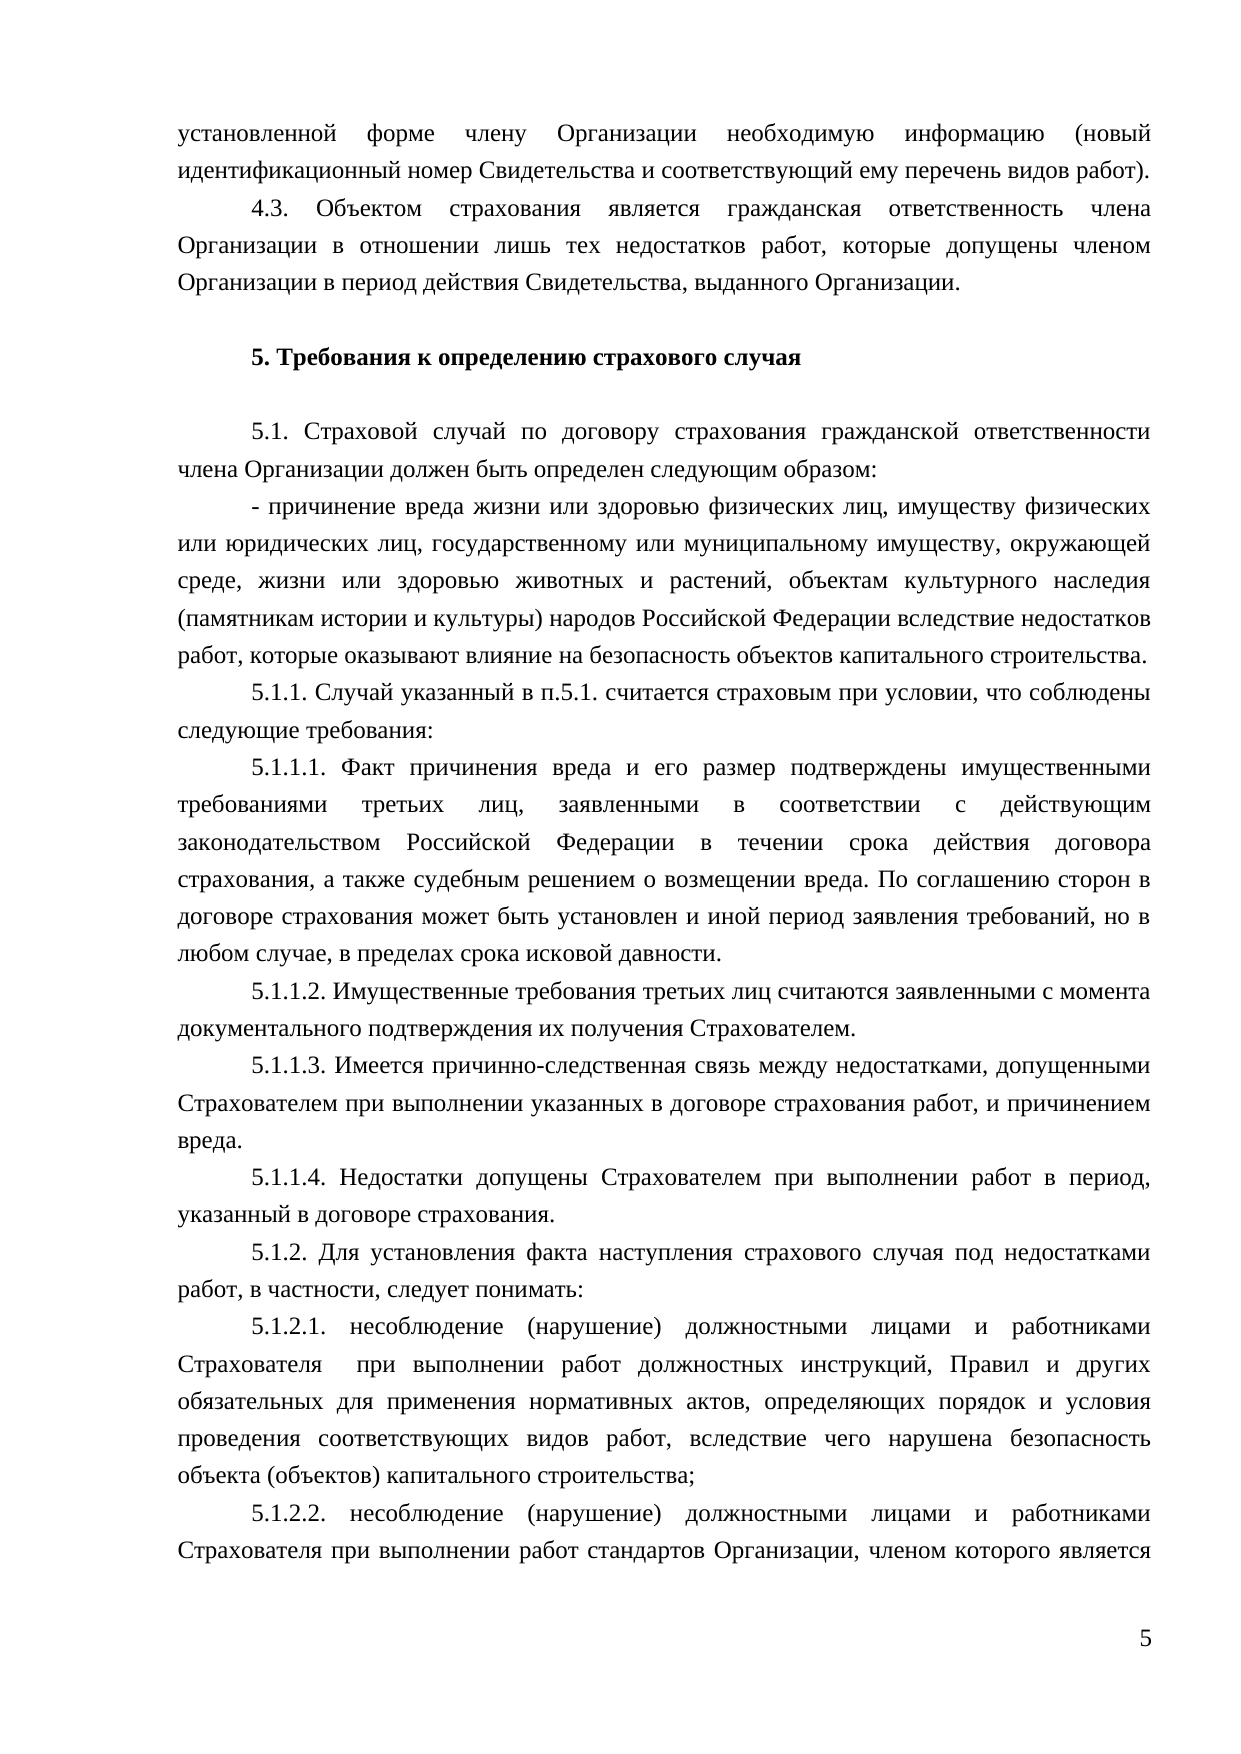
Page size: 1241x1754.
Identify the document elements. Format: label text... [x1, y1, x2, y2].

text 5. Требования к определению страхового случая [177, 342, 1152, 371]
text 5.1. Страховой случай по договору страхования гражданской ответственности члена Организации должен быть определен следующим образом: [177, 416, 1152, 482]
text 5.1.1.2. Имущественные требования третьих лиц считаются заявленными с момента документального подтверждения их получения Страхователем. [177, 976, 1152, 1042]
text 5.1.1. Случай указанный в п.5.1. считается страховым при условии, что соблюдены следующие требования: [177, 677, 1152, 743]
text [177, 1498, 1152, 1564]
text 5.1.1.4. Недостатки допущены Страхователем при выполнении работ в период, указанный в договоре страхования. [177, 1162, 1152, 1228]
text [177, 118, 1152, 184]
text 5.1.2.1. несоблюдение (нарушение) должностными лицами и работниками Страхователя при выполнении работ должностных инструкций, Правил и других обязательных для применения нормативных актов, определяющих порядок и условия проведения соответствующих видов работ, вследствие чего нарушена безопасность объекта (объектов) капитального строительства; [177, 1311, 1152, 1489]
text 4.3. Объектом страхования является гражданская ответственность члена Организации в отношении лишь тех недостатков работ, которые допущены членом Организации в период действия Свидетельства, выданного Организации. [177, 193, 1152, 296]
text 5.1.1.1. Факт причинения вреда и его размер подтверждены имущественными требованиями третьих лиц, заявленными в соответствии с действующим законодательством Российской Федерации в течении срока действия договора страхования, а также судебным решением о возмещении вреда. По соглашению сторон в договоре страхования может быть установлен и иной период заявления требований, но в любом случае, в пределах срока исковой давности. [177, 752, 1152, 967]
text 5.1.1.3. Имеется причинно-следственная связь между недостатками, допущенными Страхователем при выполнении указанных в договоре страхования работ, и причинением вреда. [177, 1050, 1152, 1154]
text - причинение вреда жизни или здоровью физических лиц, имуществу физических или юридических лиц, государственному или муниципальному имуществу, окружающей среде, жизни или здоровью животных и растений, объектам культурного наследия (памятникам истории и культуры) народов Российской Федерации вследствие недостатков работ, которые оказывают влияние на безопасность объектов капитального строительства. [177, 491, 1152, 669]
text 5.1.2. Для установления факта наступления страхового случая под недостатками работ, в частности, следует понимать: [177, 1237, 1152, 1303]
